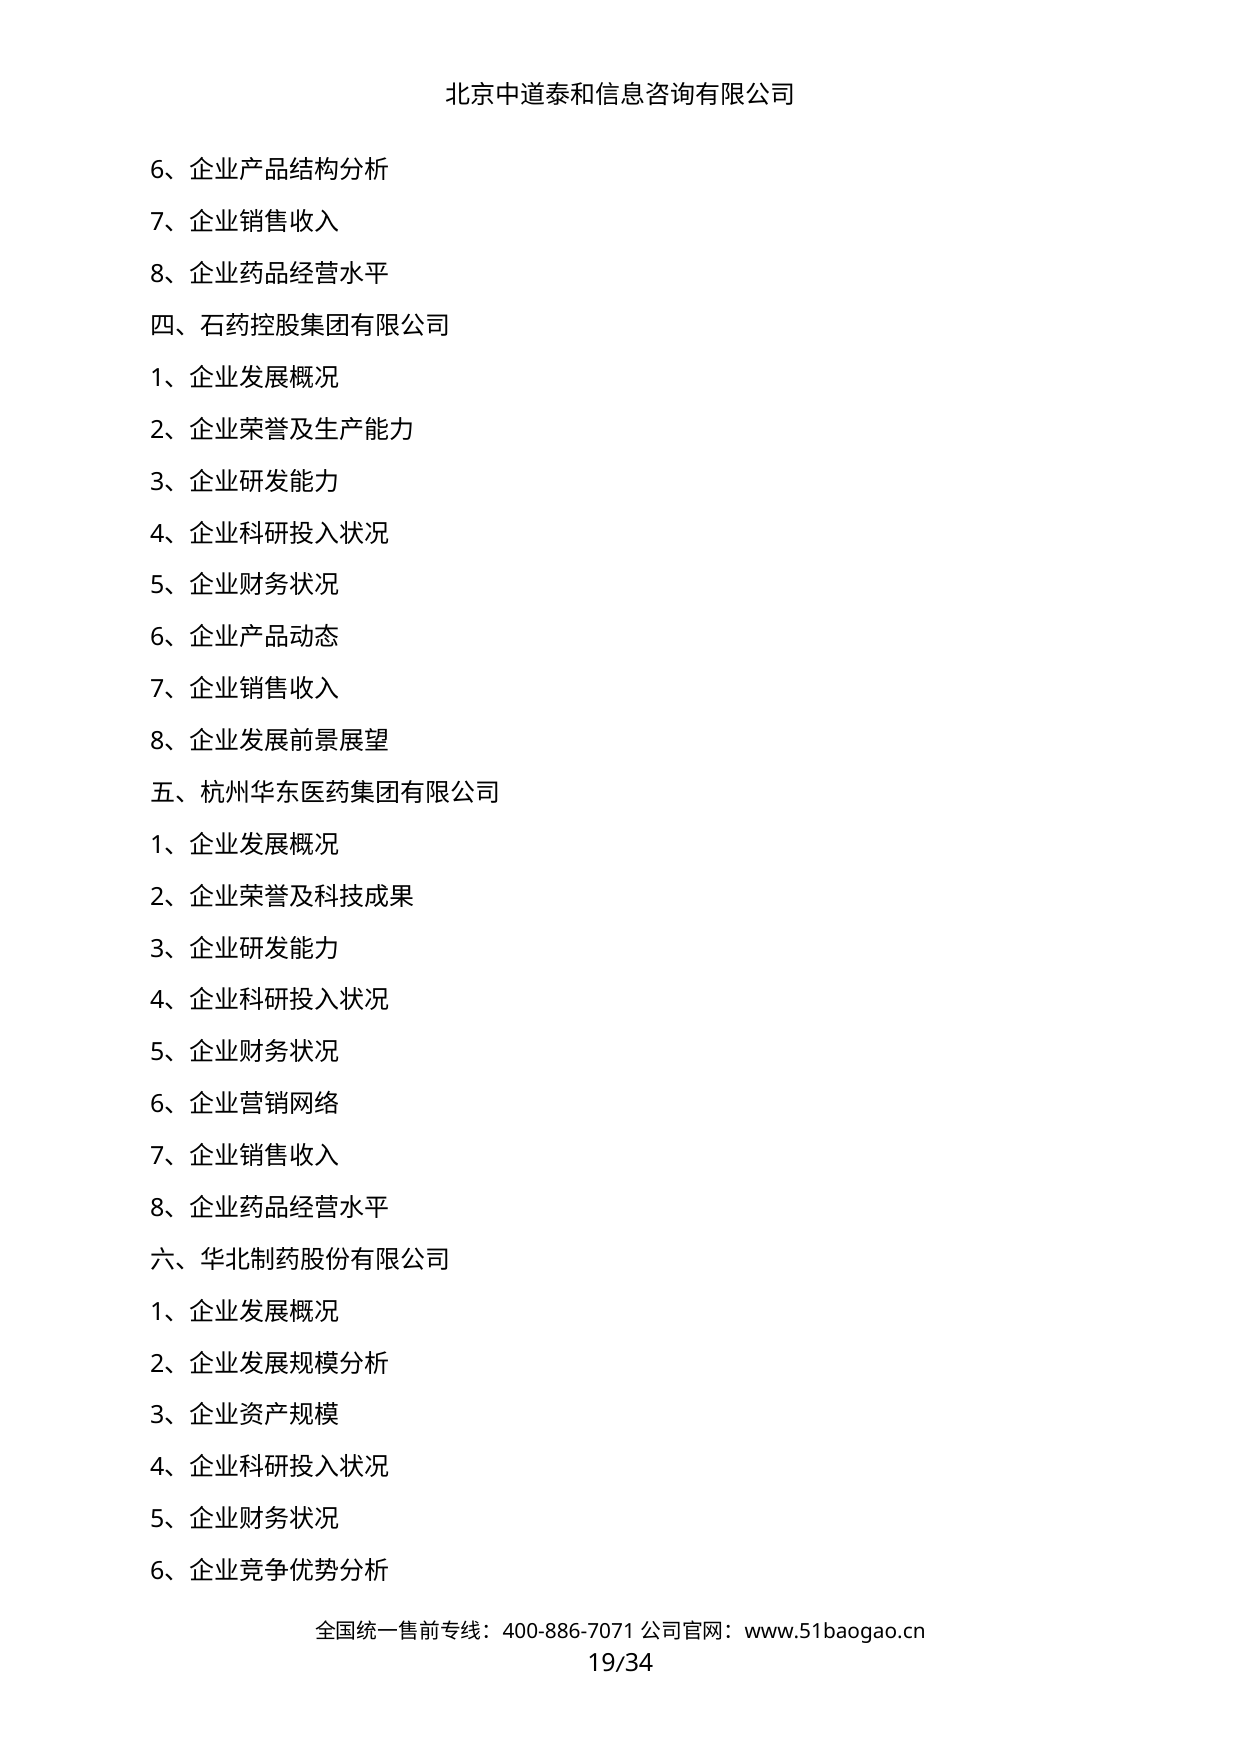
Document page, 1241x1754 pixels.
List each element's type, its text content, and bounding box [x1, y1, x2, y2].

text 2、企业荣誉及生产能力 [150, 409, 1090, 446]
text 3、企业研发能力 [150, 928, 1090, 964]
text 4、企业科研投入状况 [150, 513, 1090, 549]
text 2、企业发展规模分析 [150, 1343, 1090, 1379]
text 6、企业产品结构分析 [150, 150, 1090, 186]
text 5、企业财务状况 [150, 1499, 1090, 1535]
text 6、企业竞争优势分析 [150, 1551, 1090, 1587]
text 1、企业发展概况 [150, 824, 1090, 861]
text 4、企业科研投入状况 [150, 1447, 1090, 1483]
text 7、企业销售收入 [150, 669, 1090, 705]
text 四、石药控股集团有限公司 [150, 306, 1090, 342]
text 六、华北制药股份有限公司 [150, 1239, 1090, 1276]
text 1、企业发展概况 [150, 1291, 1090, 1327]
text 6、企业产品动态 [150, 617, 1090, 653]
text 3、企业研发能力 [150, 461, 1090, 497]
text 8、企业药品经营水平 [150, 254, 1090, 290]
text 五、杭州华东医药集团有限公司 [150, 772, 1090, 809]
text 8、企业发展前景展望 [150, 721, 1090, 757]
text 1、企业发展概况 [150, 357, 1090, 394]
text 8、企业药品经营水平 [150, 1187, 1090, 1224]
text 2、企业荣誉及科技成果 [150, 876, 1090, 912]
text 7、企业销售收入 [150, 1136, 1090, 1172]
text 5、企业财务状况 [150, 1032, 1090, 1068]
text 5、企业财务状况 [150, 565, 1090, 601]
text 4、企业科研投入状况 [150, 980, 1090, 1016]
text 3、企业资产规模 [150, 1395, 1090, 1431]
text 7、企业销售收入 [150, 202, 1090, 238]
text 6、企业营销网络 [150, 1084, 1090, 1120]
